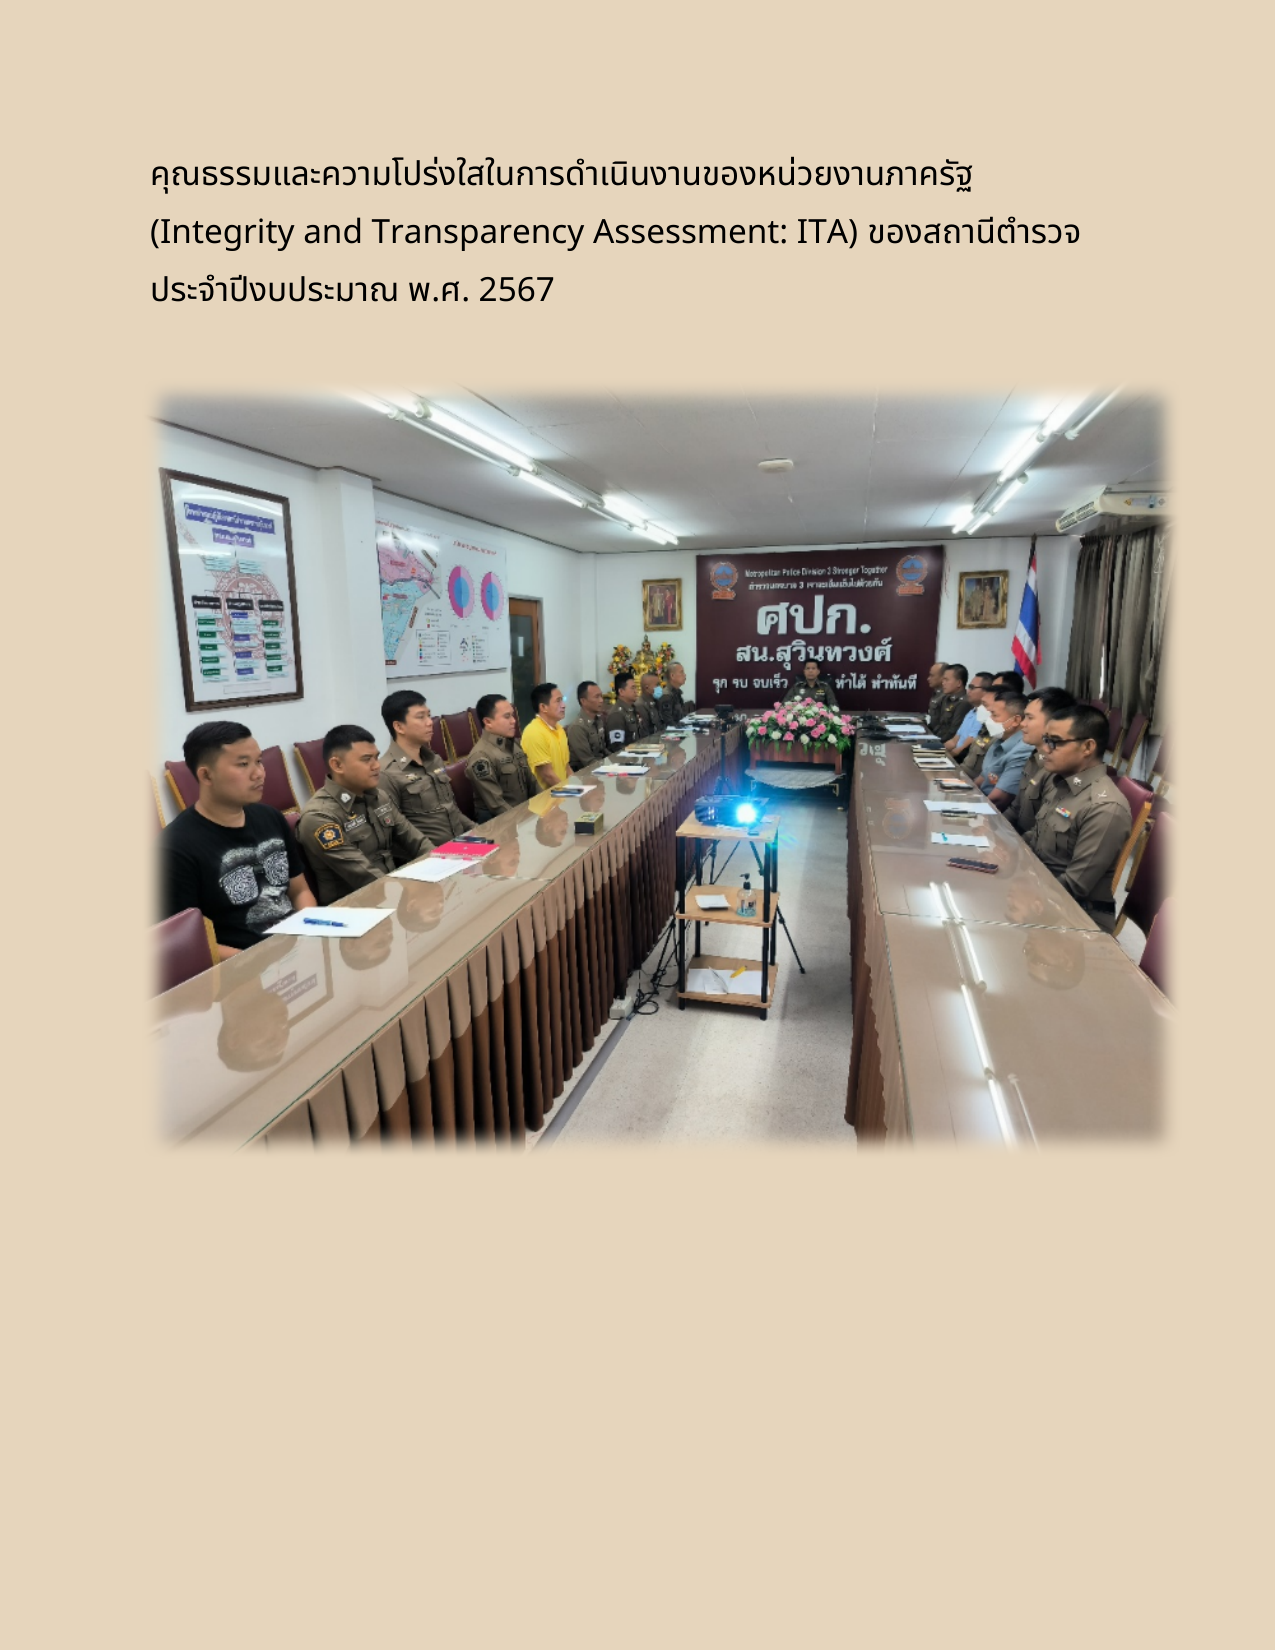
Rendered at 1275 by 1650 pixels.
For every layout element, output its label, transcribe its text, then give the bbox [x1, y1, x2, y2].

text คุณธรรมและความโปร่งใสในการดำเนินงานของหน่วยงานภาครัฐ (Integrity and Transparency Assessment: ITA) ของสถานีตำรวจ ประจำปีงบประมาณ พ.ศ. 2567 [150, 150, 1125, 317]
picture [171, 407, 1153, 1130]
